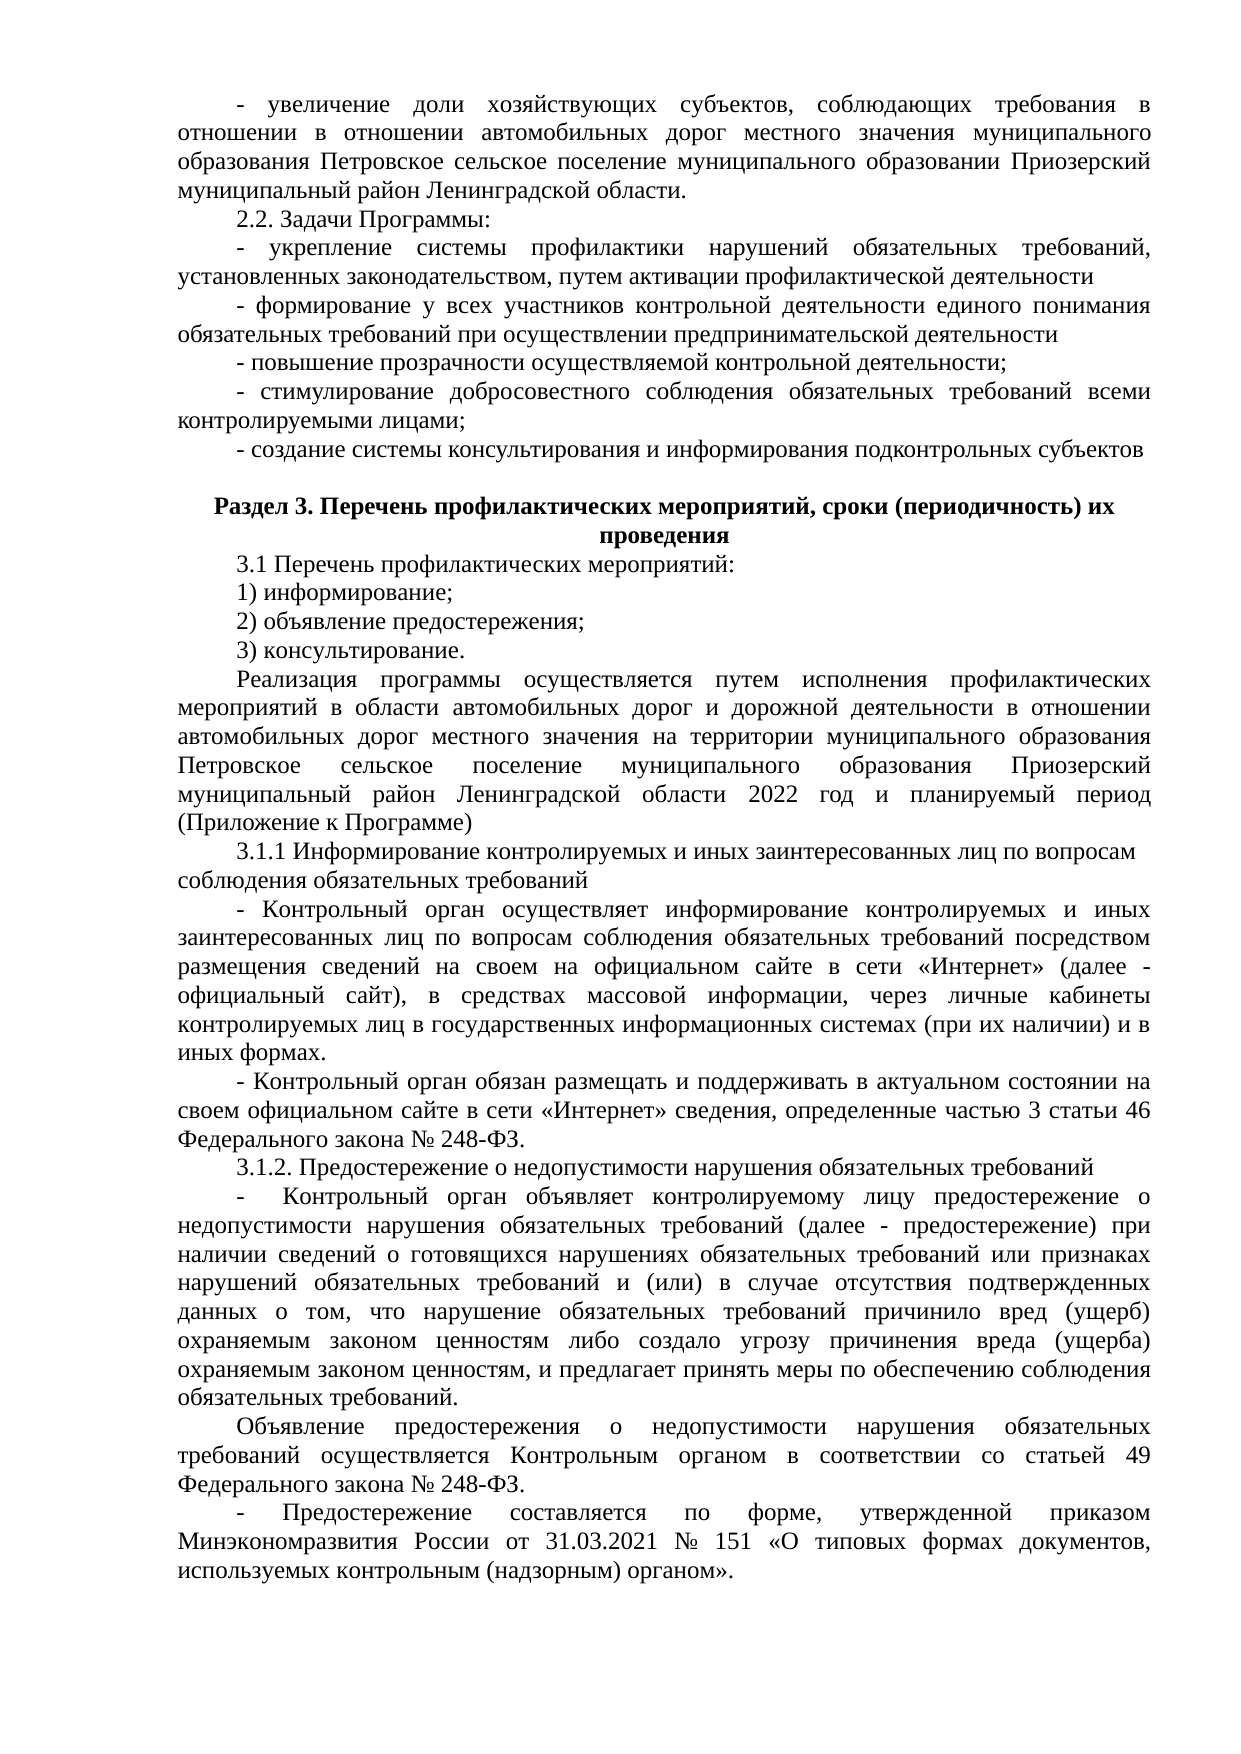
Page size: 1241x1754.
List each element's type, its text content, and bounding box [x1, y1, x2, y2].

text - повышение прозрачности осуществляемой контрольной деятельности; [177, 347, 1152, 376]
text 3.1.1 Информирование контролируемых и иных заинтересованных лиц по вопросам соблюдения обязательных требований [177, 836, 1152, 894]
text 3.1.2. Предостережение о недопустимости нарушения обязательных требований [177, 1152, 1152, 1181]
text - стимулирование добросовестного соблюдения обязательных требований всеми контролируемыми лицами; [177, 376, 1152, 434]
list - Контрольный орган объявляет контролируемому лицу предостережение о недопустимости нарушения обязательных требований (далее - предостережение) при наличии сведений о готовящихся нарушениях обязательных требований или признаках нарушений обязательных требований и (или) в случае отсутствия подтвержденных данных о том, что нарушение обязательных требований причинило вред (ущерб) охраняемым законом ценностям либо создало угрозу причинения вреда (ущерба) охраняемым законом ценностям, и предлагает принять меры по обеспечению соблюдения обязательных требований. [177, 1181, 1152, 1411]
text - увеличение доли хозяйствующих субъектов, соблюдающих требования в отношении в отношении автомобильных дорог местного значения муниципального образования Петровское сельское поселение муниципального образовании Приозерский муниципальный район Ленинградской области. [177, 89, 1152, 204]
text 2) объявление предостережения; [177, 606, 1152, 635]
text - укрепление системы профилактики нарушений обязательных требований, установленных законодательством, путем активации профилактической деятельности [177, 232, 1152, 290]
text 1) информирование; [177, 577, 1152, 606]
text - создание системы консультирования и информирования подконтрольных субъектов [177, 434, 1152, 462]
text - формирование у всех участников контрольной деятельности единого понимания обязательных требований при осуществлении предпринимательской деятельности [177, 290, 1152, 347]
text 3.1 Перечень профилактических мероприятий: [177, 549, 1152, 577]
text - Контрольный орган осуществляет информирование контролируемых и иных заинтересованных лиц по вопросам соблюдения обязательных требований посредством размещения сведений на своем на официальном сайте в сети «Интернет» (далее - официальный сайт), в средствах массовой информации, через личные кабинеты контролируемых лиц в государственных информационных системах (при их наличии) и в иных формах. [177, 894, 1152, 1066]
text 2.2. Задачи Программы: [177, 204, 1152, 232]
list Объявление предостережения о недопустимости нарушения обязательных требований осуществляется Контрольным органом в соответствии со статьей 49 Федерального закона № 248-ФЗ. [177, 1411, 1152, 1497]
text 3) консультирование. [177, 635, 1152, 664]
text - Контрольный орган обязан размещать и поддерживать в актуальном состоянии на своем официальном сайте в сети «Интернет» сведения, определенные частью 3 статьи 46 Федерального закона № 248-ФЗ. [177, 1066, 1152, 1152]
text Реализация программы осуществляется путем исполнения профилактических мероприятий в области автомобильных дорог и дорожной деятельности в отношении автомобильных дорог местного значения на территории муниципального образования Петровское сельское поселение муниципального образования Приозерский муниципальный район Ленинградской области 2022 год и планируемый период (Приложение к Программе) [177, 664, 1152, 836]
list - Предостережение составляется по форме, утвержденной приказом Минэкономразвития России от 31.03.2021 № 151 «О типовых формах документов, используемых контрольным (надзорным) органом». [177, 1497, 1152, 1584]
text Раздел 3. Перечень профилактических мероприятий, сроки (периодичность) их проведения [177, 491, 1152, 549]
